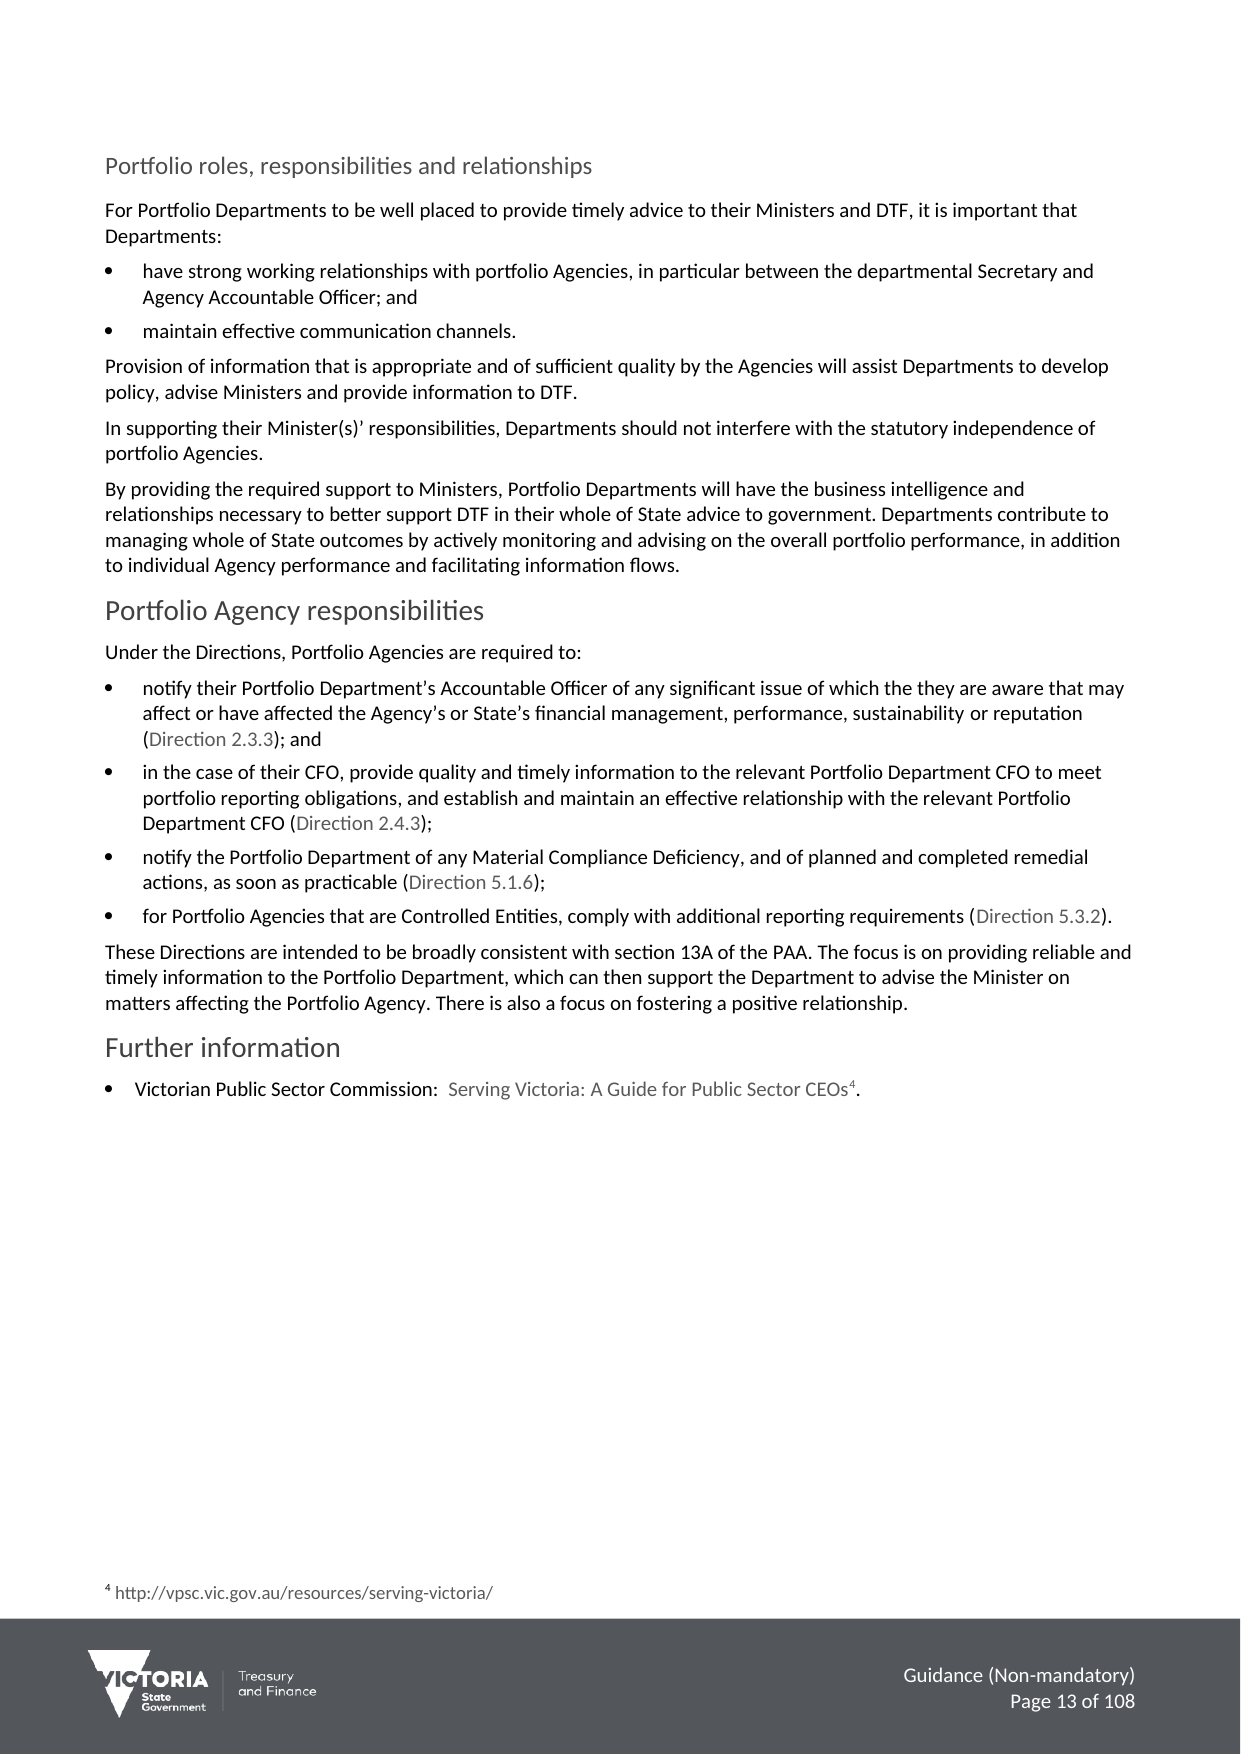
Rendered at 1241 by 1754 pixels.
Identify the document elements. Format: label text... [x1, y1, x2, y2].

text Under the Directions, Portfolio Agencies are required to: [105, 639, 1135, 664]
list in the case of their CFO, provide quality and timely information to the relevant Portfolio Department CFO to meet portfolio reporting obligations, and establish and maintain an effective relationship with the relevant Portfolio Department CFO (Direction 2.4.3); [105, 759, 1135, 836]
text Provision of information that is appropriate and of sufficient quality by the Agencies will assist Departments to develop policy, advise Ministers and provide information to DTF. [105, 354, 1135, 404]
subtitle Portfolio roles, responsibilities and relationships [105, 150, 1135, 181]
list maintain effective communication channels. [105, 318, 1135, 343]
list notify the Portfolio Department of any Material Compliance Deficiency, and of planned and completed remedial actions, as soon as practicable (Direction 5.1.6); [105, 844, 1135, 895]
list for Portfolio Agencies that are Controlled Entities, comply with additional reporting requirements (Direction 5.3.2). [105, 903, 1135, 929]
list notify their Portfolio Department’s Accountable Officer of any significant issue of which the they are aware that may affect or have affected the Agency’s or State’s financial management, performance, sustainability or reputation (Direction 2.3.3); and [105, 675, 1135, 751]
text Victorian Public Sector Commission: Serving Victoria: A Guide for Public Sector CEOs. [105, 1076, 1135, 1102]
text In supporting their Minister(s)’ responsibilities, Departments should not interfere with the statutory independence of portfolio Agencies. [105, 415, 1135, 466]
text These Directions are intended to be broadly consistent with section 13A of the PAA. The focus is on providing reliable and timely information to the Portfolio Department, which can then support the Department to advise the Minister on matters affecting the Portfolio Agency. There is also a focus on fostering a positive relationship. [105, 939, 1135, 1015]
subtitle Portfolio Agency responsibilities [105, 594, 1135, 627]
picture [87, 1650, 350, 1718]
list have strong working relationships with portfolio Agencies, in particular between the departmental Secretary and Agency Accountable Officer; and [105, 259, 1135, 309]
subtitle Further information [105, 1032, 1135, 1064]
text For Portfolio Departments to be well placed to provide timely advice to their Ministers and DTF, it is important that Departments: [105, 197, 1135, 248]
text By providing the required support to Ministers, Portfolio Departments will have the business intelligence and relationships necessary to better support DTF in their whole of State advice to government. Departments contribute to managing whole of State outcomes by actively monitoring and advising on the overall portfolio performance, in addition to individual Agency performance and facilitating information flows. [105, 476, 1135, 578]
